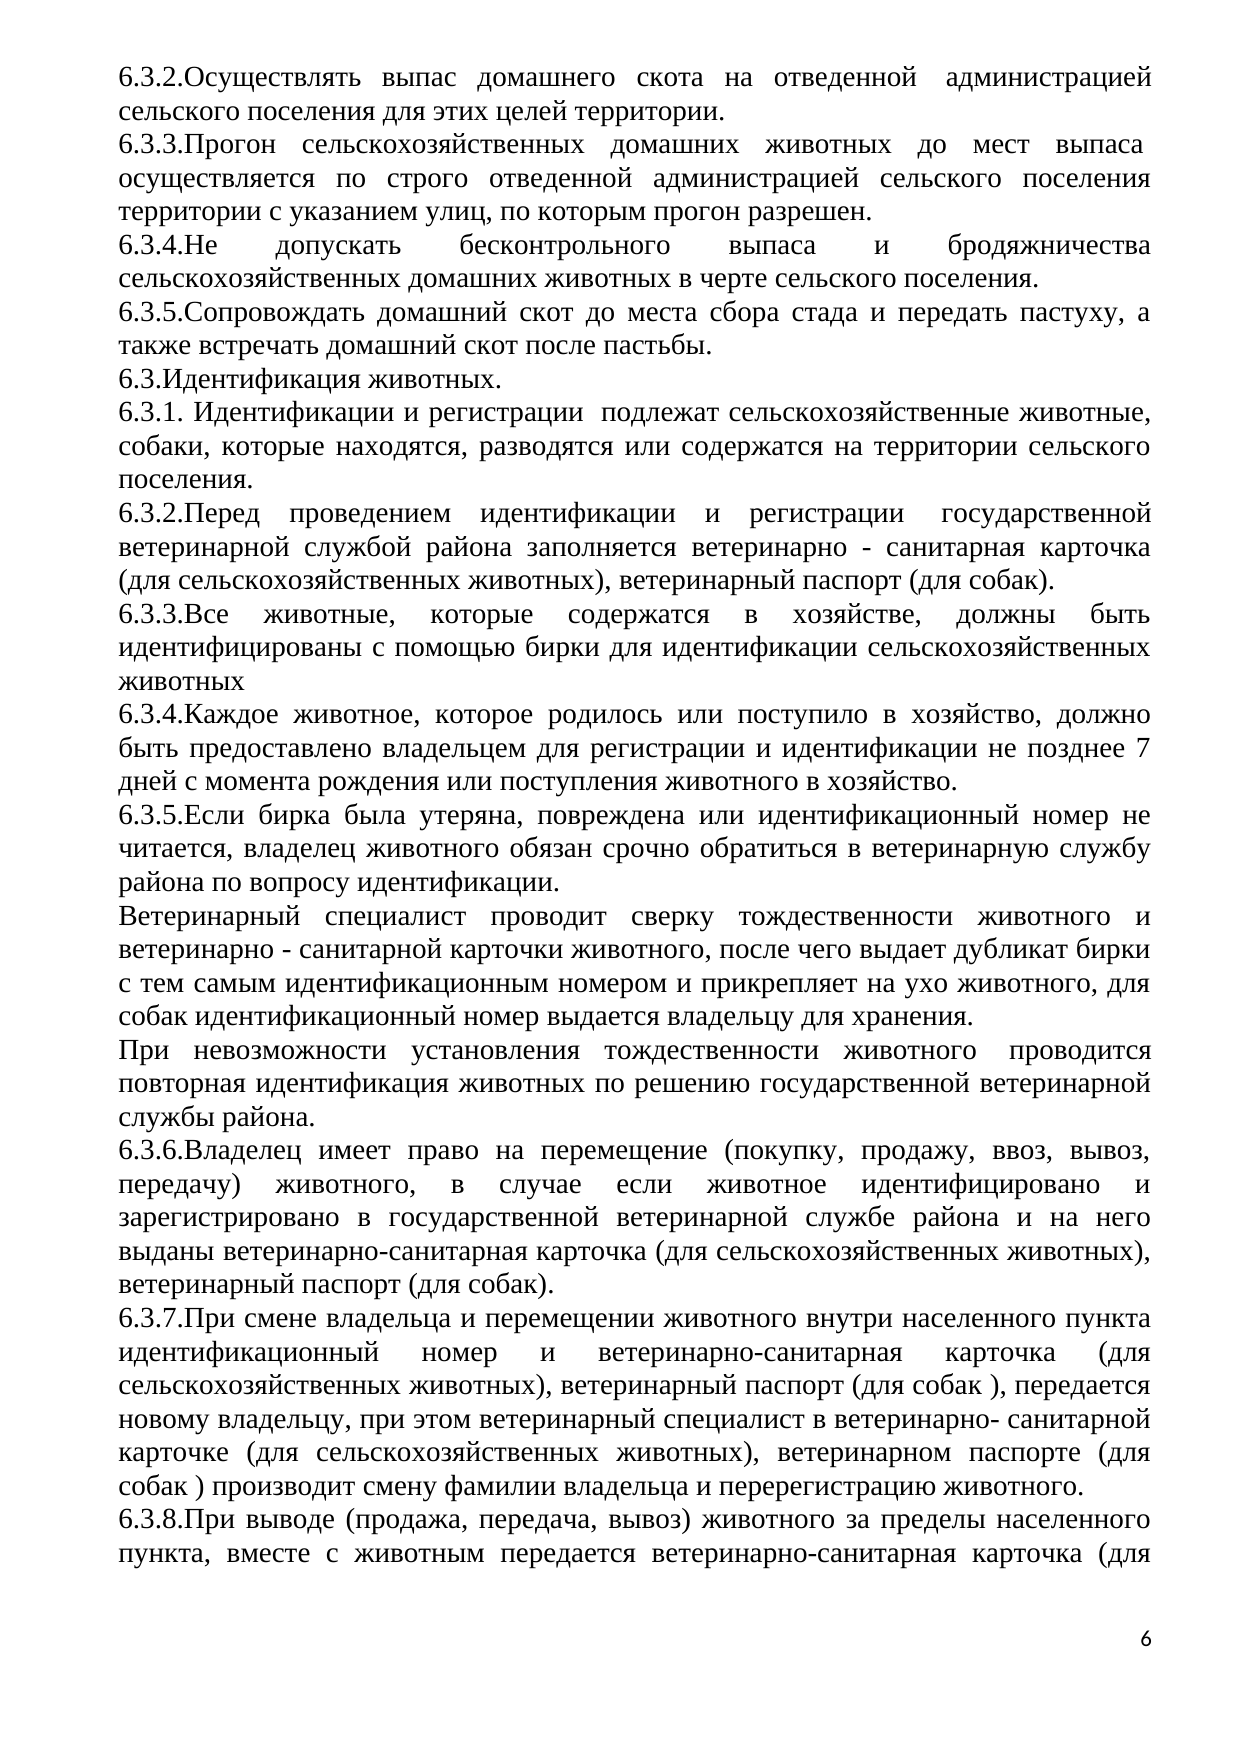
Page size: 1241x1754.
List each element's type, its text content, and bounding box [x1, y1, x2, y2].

text 6.3.4.Не допускать бесконтрольного выпаса и бродяжничества сельскохозяйственных домашних животных в черте сельского поселения. [118, 227, 1152, 294]
text 6.3.6.Владелец имеет право на перемещение (покупку, продажу, ввоз, вывоз, передачу) животного, в случае если животное идентифицировано и зарегистрировано в государственной ветеринарной службе района и на него выданы ветеринарно-санитарная карточка (для сельскохозяйственных животных), ветеринарный паспорт (для собак). [118, 1132, 1152, 1300]
text 6.3.1. Идентификации и регистрации подлежат сельскохозяйственные животные, собаки, которые находятся, разводятся или содержатся на территории сельского поселения. [118, 394, 1152, 495]
text 6.3.5.Сопровождать домашний скот до места сбора стада и передать пастуху, а также встречать домашний скот после пастьбы. [118, 294, 1152, 361]
text 6.3.3.Все животные, которые содержатся в хозяйстве, должны быть идентифицированы с помощью бирки для идентификации сельскохозяйственных животных [118, 596, 1152, 696]
text 6.3.7.При смене владельца и перемещении животного внутри населенного пункта идентификационный номер и ветеринарно-санитарная карточка (для сельскохозяйственных животных), ветеринарный паспорт (для собак ), передается новому владельцу, при этом ветеринарный специалист в ветеринарно- санитарной карточке (для сельскохозяйственных животных), ветеринарном паспорте (для собак ) производит смену фамилии владельца и перерегистрацию животного. [118, 1300, 1152, 1501]
text 6.3.Идентификация животных. [118, 361, 1152, 394]
text 6.3.2.Перед проведением идентификации и регистрации государственной ветеринарной службой района заполняется ветеринарно - санитарная карточка (для сельскохозяйственных животных), ветеринарный паспорт (для собак). [118, 495, 1152, 596]
text Ветеринарный специалист проводит сверку тождественности животного и ветеринарно - санитарной карточки животного, после чего выдает дубликат бирки с тем самым идентификационным номером и прикрепляет на ухо животного, для собак идентификационный номер выдается владельцу для хранения. [118, 898, 1152, 1032]
text При невозможности установления тождественности животного проводится повторная идентификация животных по решению государственной ветеринарной службы района. [118, 1032, 1152, 1132]
text 6.3.4.Каждое животное, которое родилось или поступило в хозяйство, должно быть предоставлено владельцем для регистрации и идентификации не позднее 7 дней с момента рождения или поступления животного в хозяйство. [118, 696, 1152, 797]
text 6.3.2.Осуществлять выпас домашнего скота на отведенной администрацией сельского поселения для этих целей территории. [118, 59, 1152, 126]
text 6.3.3.Прогон сельскохозяйственных домашних животных до мест выпаса осуществляется по строго отведенной администрацией сельского поселения территории с указанием улиц, по которым прогон разрешен. [118, 126, 1152, 227]
text 6.3.5.Если бирка была утеряна, повреждена или идентификационный номер не читается, владелец животного обязан срочно обратиться в ветеринарную службу района по вопросу идентификации. [118, 797, 1152, 898]
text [118, 1501, 1152, 1568]
